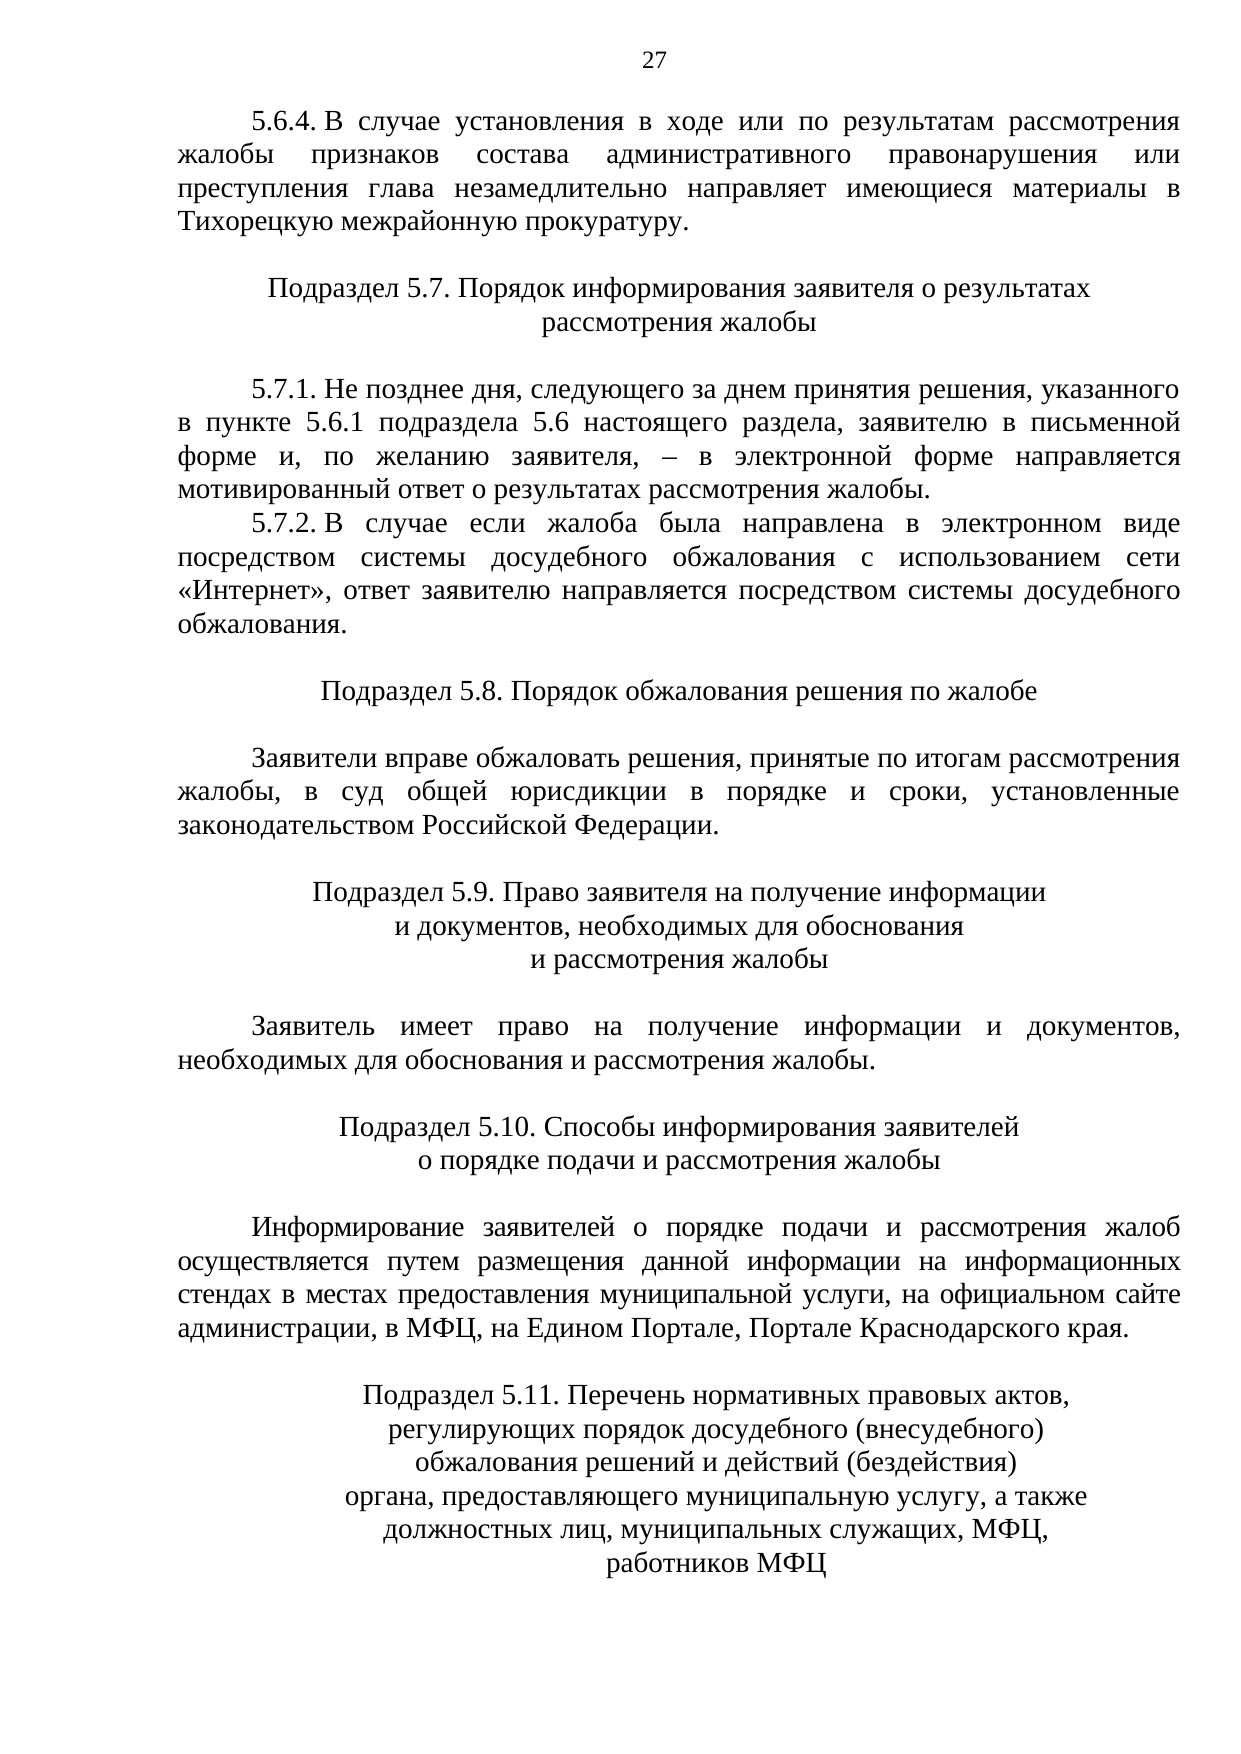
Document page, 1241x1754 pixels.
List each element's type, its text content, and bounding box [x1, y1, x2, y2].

text Заявитель имеет право на получение информации и документов, необходимых для обоснования и рассмотрения жалобы. [177, 1008, 1181, 1075]
text работников МФЦ [177, 1545, 1181, 1578]
text Подраздел 5.8. Порядок обжалования решения по жалобе [177, 673, 1181, 706]
text Заявители вправе обжаловать решения, принятые по итогам рассмотрения жалобы, в суд общей юрисдикции в порядке и сроки, установленные законодательством Российской Федерации. [177, 740, 1181, 841]
text Информирование заявителей о порядке подачи и рассмотрения жалоб осуществляется путем размещения данной информации на информационных стендах в местах предоставления муниципальной услуги, на официальном сайте администрации, в МФЦ, на Едином Портале, Портале Краснодарского края. [177, 1209, 1181, 1344]
text рассмотрения жалобы [177, 304, 1181, 337]
text 5.7.2. В случае если жалоба была направлена в электронном виде посредством системы досудебного обжалования с использованием сети «Интернет», ответ заявителю направляется посредством системы досудебного обжалования. [177, 505, 1181, 639]
text должностных лиц, муниципальных служащих, МФЦ, [177, 1511, 1181, 1545]
text 5.6.4. В случае установления в ходе или по результатам рассмотрения жалобы признаков состава административного правонарушения или преступления глава незамедлительно направляет имеющиеся материалы в Тихорецкую межрайонную прокуратуру. [177, 103, 1181, 237]
text обжалования решений и действий (бездействия) [177, 1444, 1181, 1478]
text Подраздел 5.11. Перечень нормативных правовых актов, [177, 1377, 1181, 1411]
text регулирующих порядок досудебного (внесудебного) [177, 1411, 1181, 1444]
text 5.7.1. Не позднее дня, следующего за днем принятия решения, указанного в пункте 5.6.1 подраздела 5.6 настоящего раздела, заявителю в письменной форме и, по желанию заявителя, – в электронной форме направляется мотивированный ответ о результатах рассмотрения жалобы. [177, 371, 1181, 505]
text о порядке подачи и рассмотрения жалобы [177, 1142, 1181, 1176]
text и рассмотрения жалобы [177, 941, 1181, 975]
text и документов, необходимых для обоснования [177, 908, 1181, 941]
text Подраздел 5.10. Способы информирования заявителей [177, 1109, 1181, 1142]
text Подраздел 5.9. Право заявителя на получение информации [177, 874, 1181, 908]
text Подраздел 5.7. Порядок информирования заявителя о результатах [177, 270, 1181, 304]
text органа, предоставляющего муниципальную услугу, а также [177, 1478, 1181, 1511]
